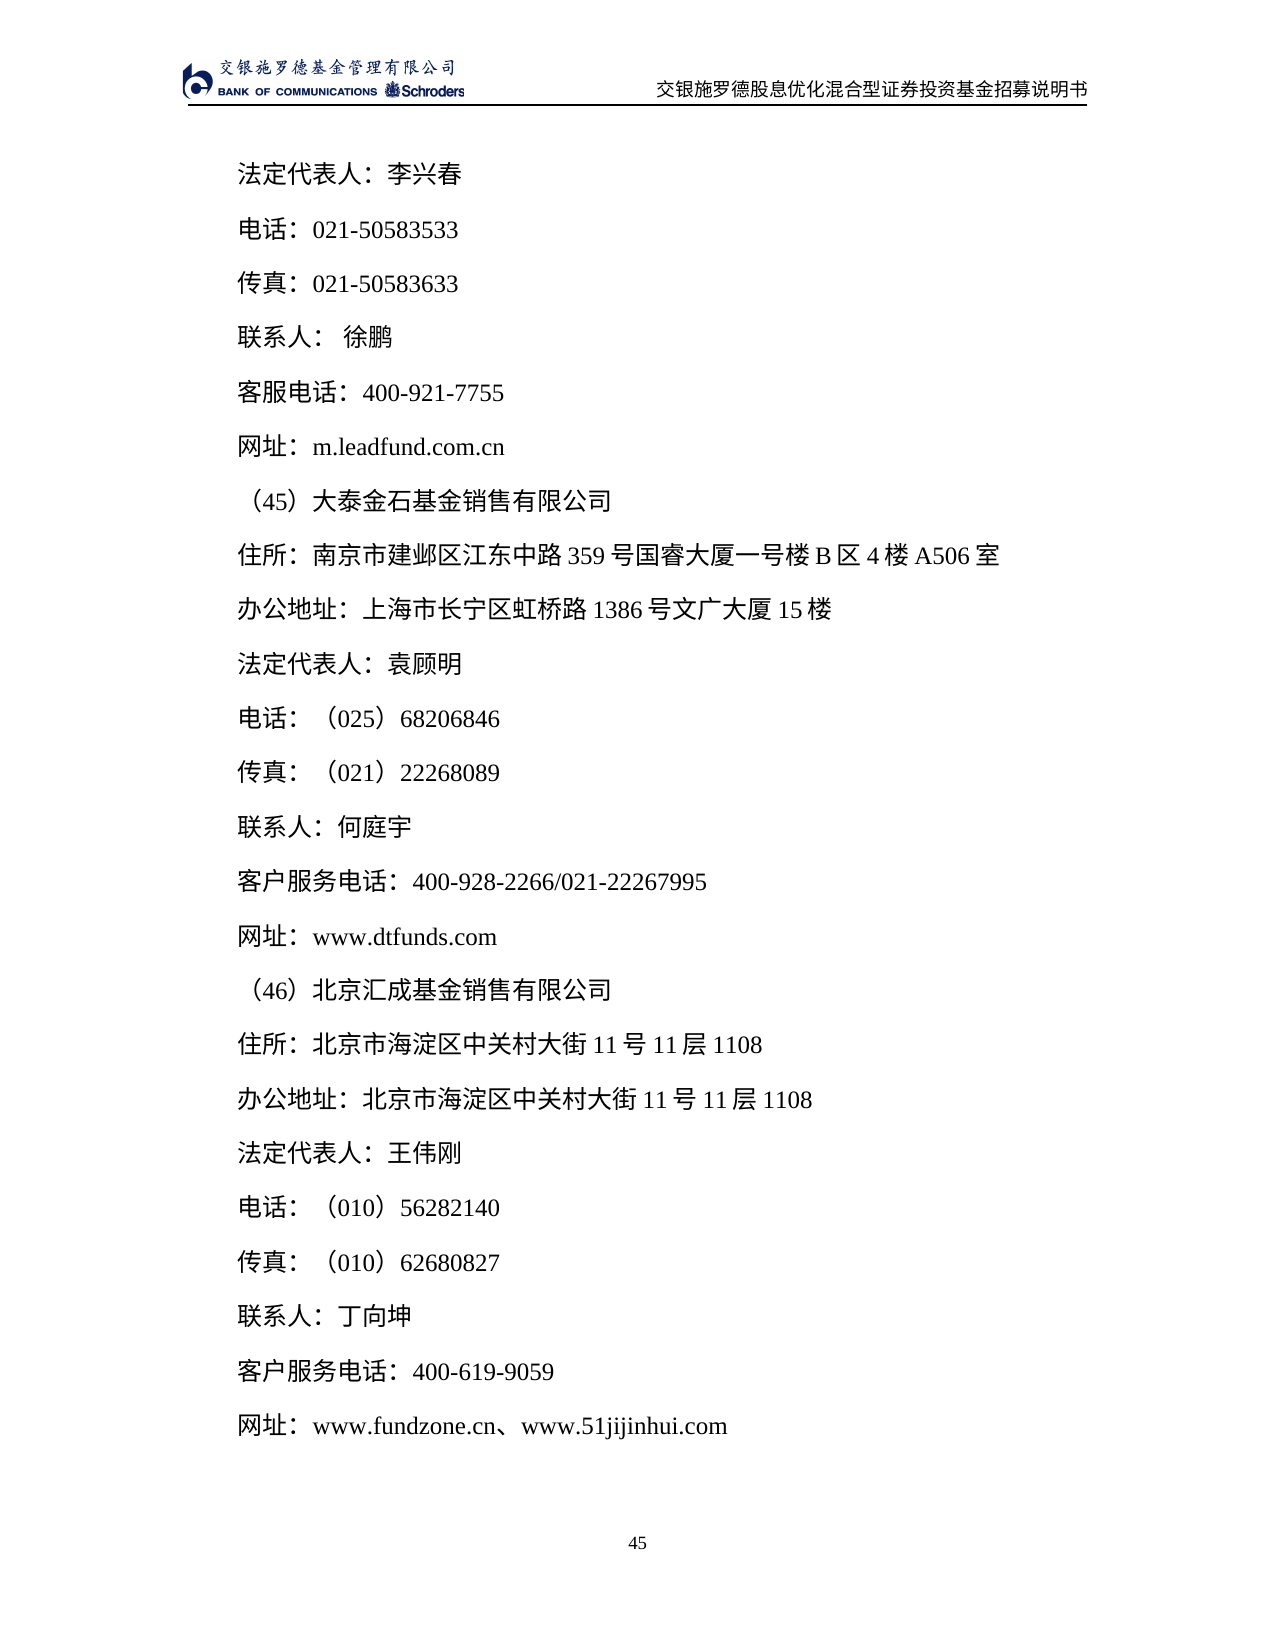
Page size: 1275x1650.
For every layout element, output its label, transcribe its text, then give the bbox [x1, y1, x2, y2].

text 法定代表人：袁顾明 [187, 644, 1087, 680]
text 传真：021-50583633 [187, 263, 1087, 300]
picture [182, 59, 464, 99]
text 办公地址：北京市海淀区中关村大街11号11层1108 [187, 1079, 1087, 1115]
text 电话：021-50583533 [187, 209, 1087, 245]
text 客服电话：400-921-7755 [187, 372, 1087, 408]
text 网址：m.leadfund.com.cn [187, 427, 1087, 463]
text 联系人： 徐鹏 [187, 318, 1087, 354]
text （45）大泰金石基金销售有限公司 [187, 481, 1087, 517]
text 联系人：丁向坤 [187, 1297, 1087, 1333]
text 客户服务电话：400-619-9059 [187, 1351, 1087, 1387]
text 电话：（010）56282140 [187, 1188, 1087, 1224]
text （46）北京汇成基金销售有限公司 [187, 970, 1087, 1007]
text 法定代表人：王伟刚 [187, 1133, 1087, 1170]
text 联系人：何庭宇 [187, 807, 1087, 843]
text 网址：www.fundzone.cn、www.51jijinhui.com [187, 1405, 1087, 1442]
text 客户服务电话：400-928-2266/021-22267995 [187, 862, 1087, 898]
text 办公地址：上海市长宁区虹桥路1386号文广大厦15楼 [187, 590, 1087, 626]
text 住所：北京市海淀区中关村大街11号11层1108 [187, 1025, 1087, 1061]
text 网址：www.dtfunds.com [187, 916, 1087, 952]
text 传真：（021）22268089 [187, 753, 1087, 789]
text 法定代表人：李兴春 [187, 155, 1087, 191]
text 住所：南京市建邺区江东中路359号国睿大厦一号楼B区4楼A506室 [187, 535, 1087, 572]
text 电话：（025）68206846 [187, 698, 1087, 735]
text 传真：（010）62680827 [187, 1242, 1087, 1278]
